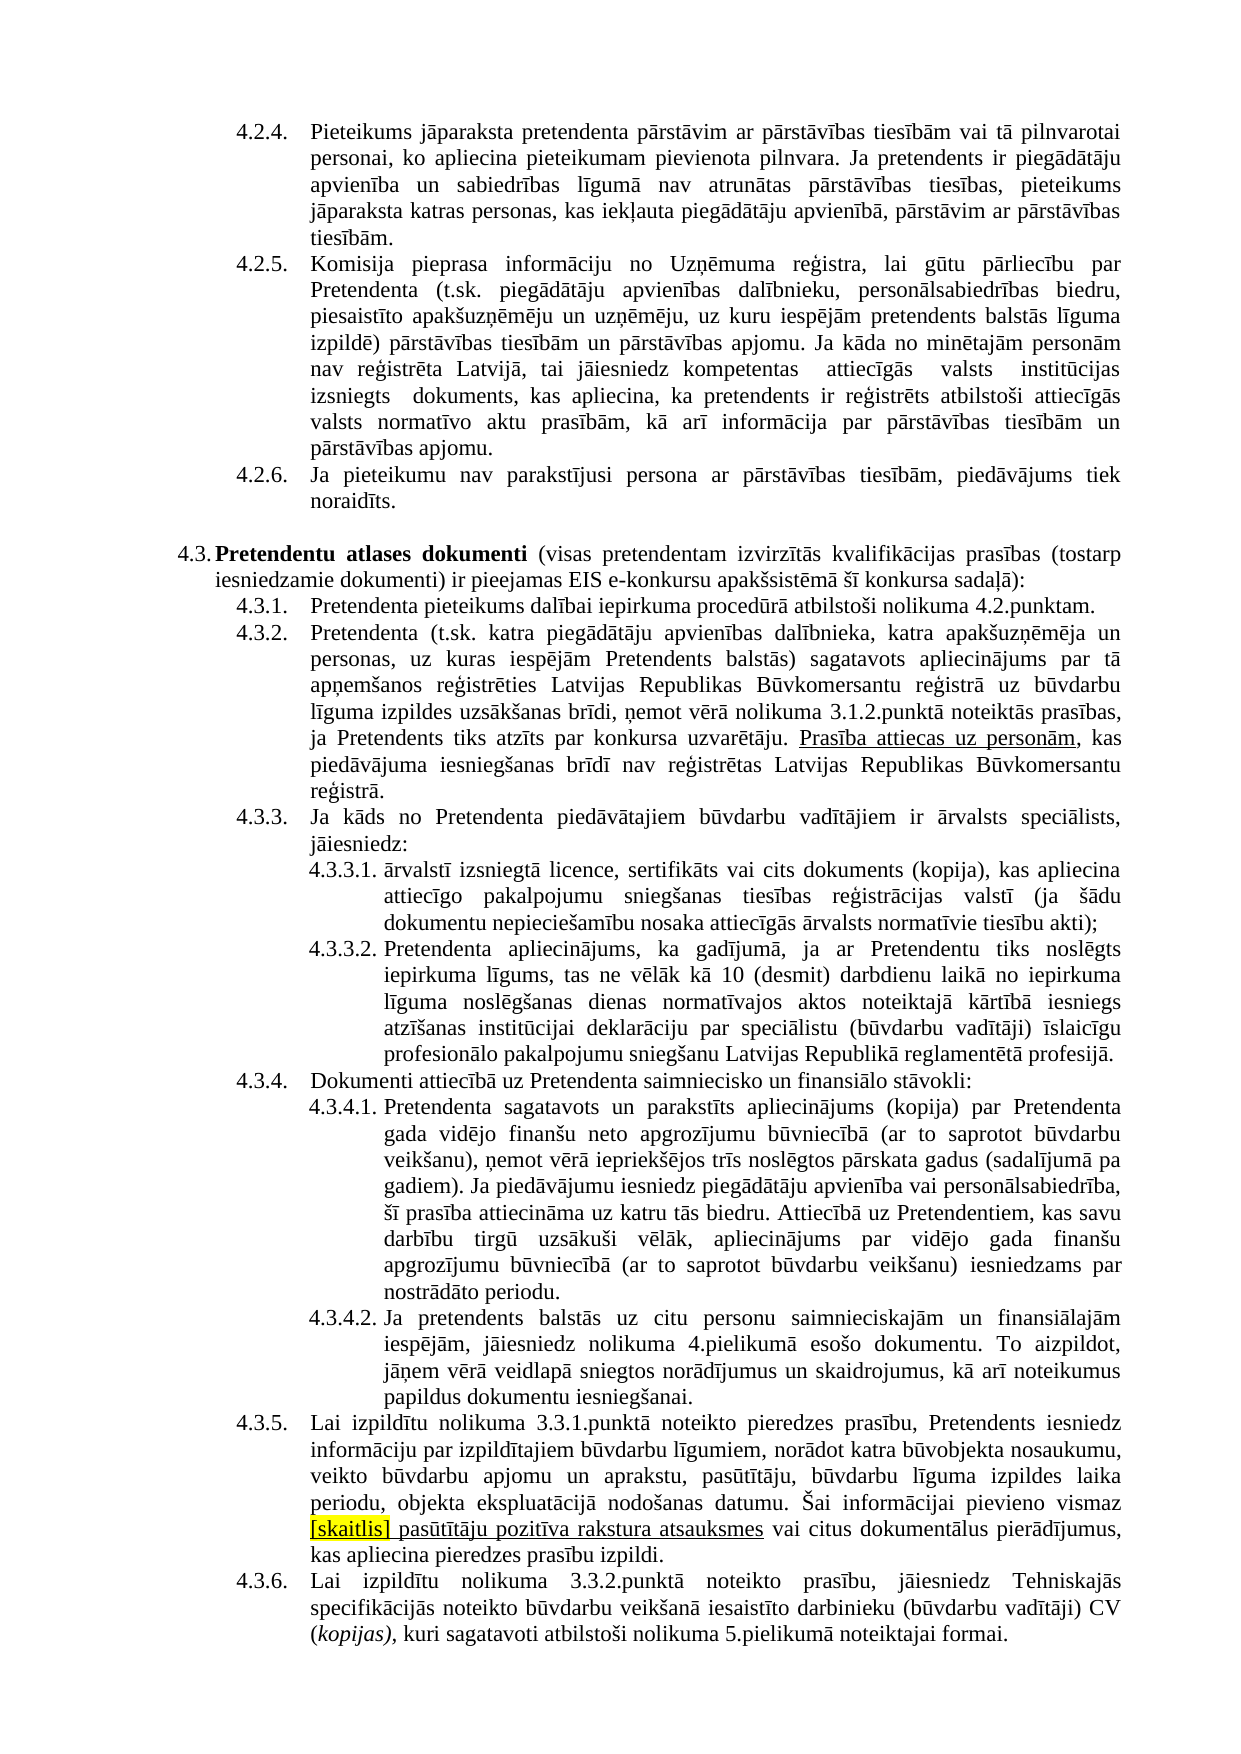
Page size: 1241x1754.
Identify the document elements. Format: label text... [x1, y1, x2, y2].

list Komisija pieprasa informāciju no Uzņēmuma reģistra, lai gūtu pārliecību par Pretendenta (t.sk. piegādātāju apvienības dalībnieku, personālsabiedrības biedru, piesaistīto apakšuzņēmēju un uzņēmēju, uz kuru iespējām pretendents balstās līguma izpildē) pārstāvības tiesībām un pārstāvības apjomu. Ja kāda no minētajām personām nav reģistrēta Latvijā, tai jāiesniedz kompetentas attiecīgās valsts institūcijas izsniegts dokuments, kas apliecina, ka pretendents ir reģistrēts atbilstoši attiecīgās valsts normatīvo aktu prasībām, kā arī informācija par pārstāvības tiesībām un pārstāvības apjomu. [236, 250, 1122, 461]
list Pretendenta apliecinājums, ka gadījumā, ja ar Pretendentu tiks noslēgts iepirkuma līgums, tas ne vēlāk kā 10 (desmit) darbdienu laikā no iepirkuma līguma noslēgšanas dienas normatīvajos aktos noteiktajā kārtībā iesniegs atzīšanas institūcijai deklarāciju par speciālistu (būvdarbu vadītāji) īslaicīgu profesionālo pakalpojumu sniegšanu Latvijas Republikā reglamentētā profesijā. [308, 935, 1122, 1067]
list Ja kāds no Pretendenta piedāvātajiem būvdarbu vadītājiem ir ārvalsts speciālists, jāiesniedz: [236, 803, 1122, 856]
list Ja pieteikumu nav parakstījusi persona ar pārstāvības tiesībām, piedāvājums tiek noraidīts. [236, 461, 1122, 513]
list Lai izpildītu nolikuma 3.3.1.punktā noteikto pieredzes prasību, Pretendents iesniedz informāciju par izpildītajiem būvdarbu līgumiem, norādot katra būvobjekta nosaukumu, veikto būvdarbu apjomu un aprakstu, pasūtītāju, būvdarbu līguma izpildes laika periodukilometrosm - laidums s darbiem - , objekta ekspluatācijā nodošanas datumu. Šai informācijai pievieno vismaz [skaitlis] pasūtītāju pozitīva rakstura atsauksmes vai citus dokumentālus pierādījumus, kas apliecina pieredzes prasību izpildi. [236, 1409, 1122, 1568]
list Ja pretendents balstās uz citu personu saimnieciskajām un finansiālajām iespējām, jāiesniedz nolikuma 4.pielikumā esošo dokumentu. To aizpildot, jāņem vērā veidlapā sniegtos norādījumus un skaidrojumus, kā arī noteikumus papildus dokumentu iesniegšanai. [308, 1304, 1122, 1409]
list Lai izpildītu nolikuma 3.3.2.punktā noteikto prasību, jāiesniedz Tehniskajās specifikācijās noteikto būvdarbu veikšanā iesaistīto darbinieku (būvdarbu vadītāji) CV (kopijas), kuri sagatavoti atbilstoši nolikuma 5.pielikumā noteiktajai formai. [236, 1568, 1122, 1647]
subtitle Pretendentu atlases dokumenti (visas pretendentam izvirzītās kvalifikācijas prasības (tostarp iesniedzamie dokumenti) ir pieejamas EIS e-konkursu apakšsistēmā šī konkursa sadaļā): [177, 540, 1122, 592]
list Pretendenta (t.sk. katra piegādātāju apvienības dalībnieka, katra apakšuzņēmēja un personas, uz kuras iespējām Pretendents balstās) sagatavots apliecinājums par tā apņemšanos reģistrēties Latvijas Republikas Būvkomersantu reģistrā uz būvdarbu līguma izpildes uzsākšanas brīdi, ņemot vērā nolikuma 3.1.2.punktā noteiktās prasības, ja Pretendents tiks atzīts par konkursa uzvarētāju. Prasība attiecas uz personām, kas piedāvājuma iesniegšanas brīdī nav reģistrētas Latvijas Republikas Būvkomersantu reģistrā. [236, 619, 1122, 803]
list Pretendenta pieteikums dalībai iepirkuma procedūrā atbilstoši nolikuma 4.2.punktam. [236, 592, 1122, 619]
list Pieteikums jāparaksta pretendenta pārstāvim ar pārstāvības tiesībām vai tā pilnvarotai personai, ko apliecina pieteikumam pievienota pilnvara. Ja pretendents ir piegādātāju apvienība un sabiedrības līgumā nav atrunātas pārstāvības tiesības, pieteikums jāparaksta katras personas, kas iekļauta piegādātāju apvienībā, pārstāvim ar pārstāvības tiesībām. [236, 118, 1122, 250]
list Dokumenti attiecībā uz Pretendenta saimniecisko un finansiālo stāvokli: [236, 1067, 1122, 1093]
list ārvalstī izsniegtā licence, sertifikāts vai cits dokuments (kopija), kas apliecina attiecīgo pakalpojumu sniegšanas tiesības reģistrācijas valstī (ja šādu dokumentu nepieciešamību nosaka attiecīgās ārvalsts normatīvie tiesību akti); [308, 856, 1122, 935]
list Pretendenta sagatavots un parakstīts apliecinājums (kopija) par Pretendenta gada vidējo finanšu neto apgrozījumu būvniecībā (ar to saprotot būvdarbu veikšanu), ņemot vērā iepriekšējos trīs noslēgtos pārskata gadus (sadalījumā pa gadiem). Ja piedāvājumu iesniedz piegādātāju apvienība vai personālsabiedrība, šī prasība attiecināma uz katru tās biedru. Attiecībā uz Pretendentiem, kas savu darbību tirgū uzsākuši vēlāk, apliecinājums par vidējo gada finanšu apgrozījumu būvniecībā (ar to saprotot būvdarbu veikšanu) iesniedzams par nostrādāto periodu. [308, 1093, 1122, 1304]
